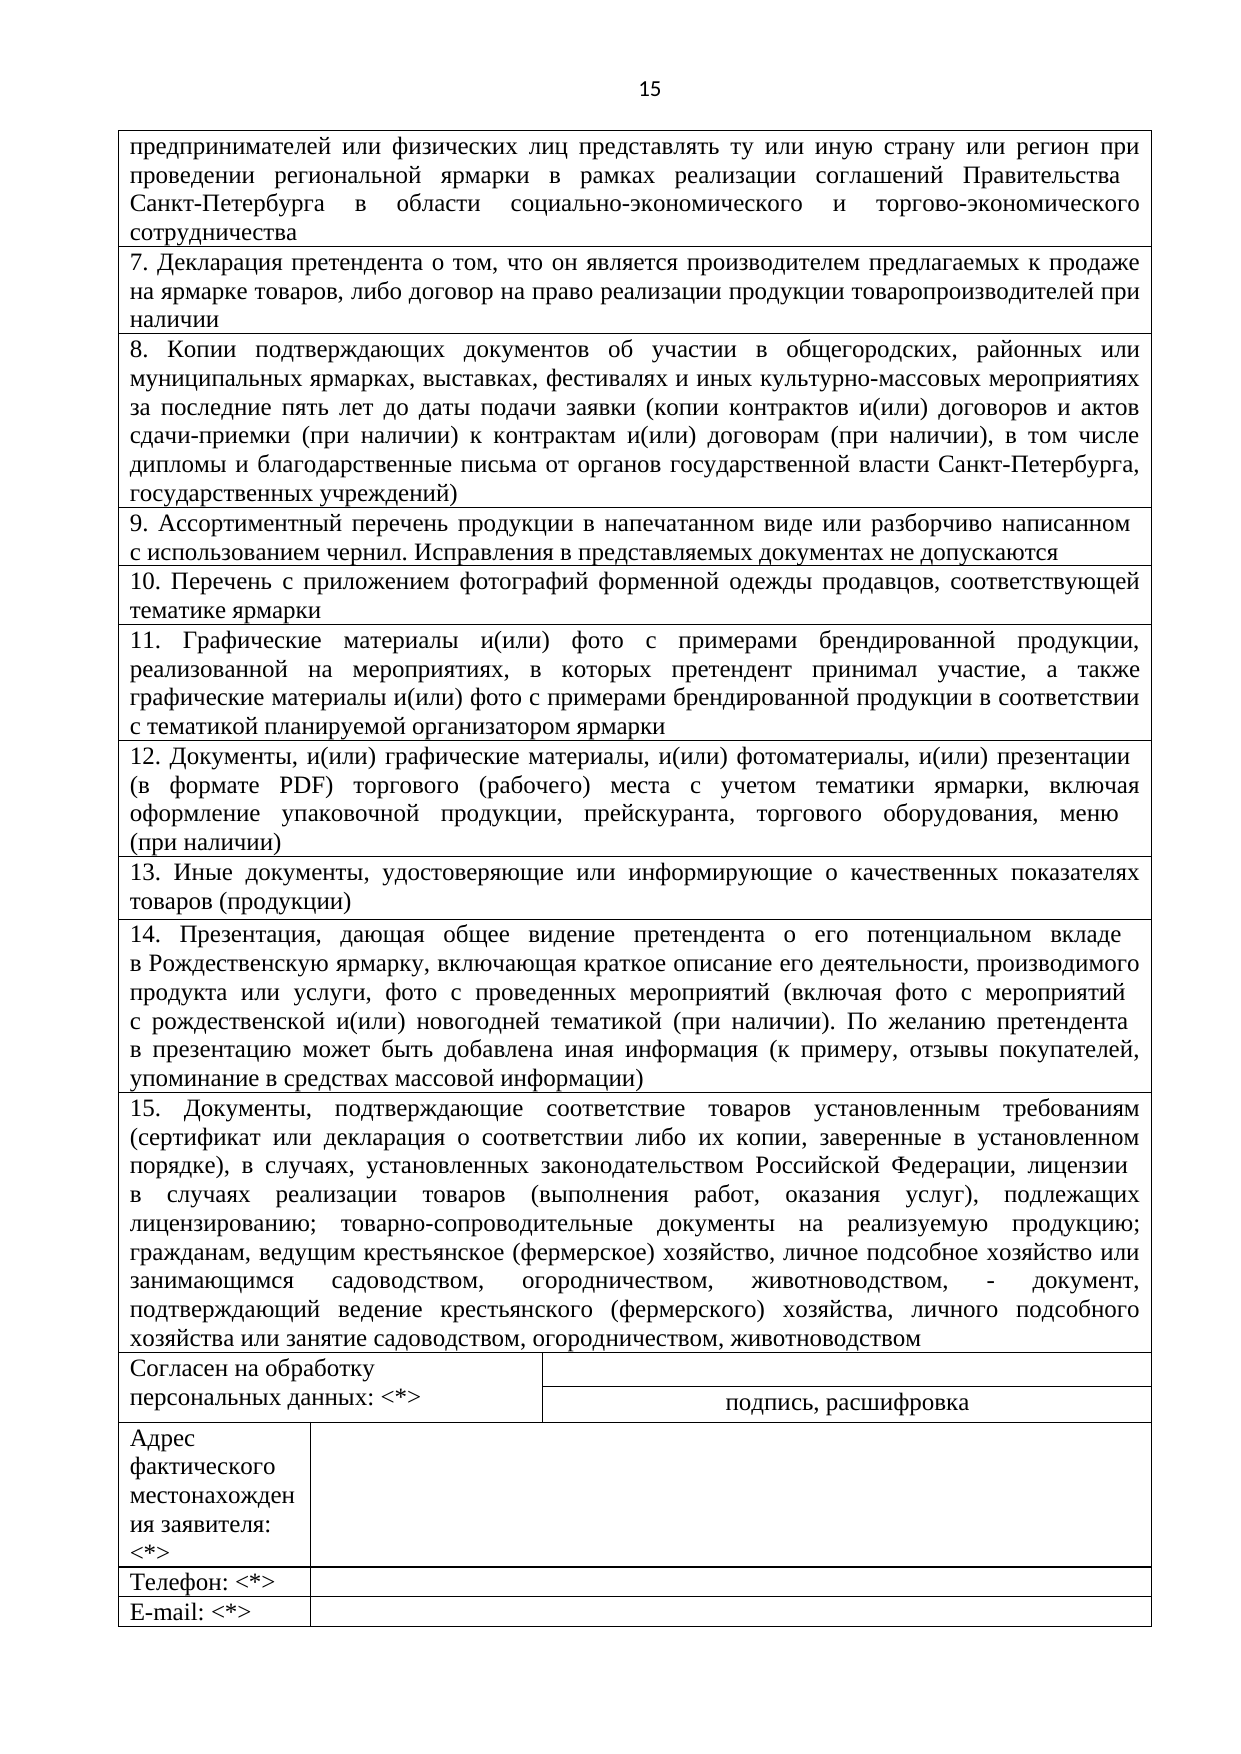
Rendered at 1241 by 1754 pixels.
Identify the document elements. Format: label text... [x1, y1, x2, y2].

table_cell E-mail: <*> [119, 1597, 310, 1626]
table_cell 12. Документы, и(или) графические материалы, и(или) фотоматериалы, и(или) презентации (в формате PDF) торгового (рабочего) места с учетом тематики ярмарки, включая оформление упаковочной продукции, прейскуранта, торгового оборудования, меню (при наличии) [119, 741, 1151, 856]
table_cell 11. Графические материалы и(или) фото с примерами брендированной продукции, реализованной на мероприятиях, в которых претендент принимал участие, а также графические материалы и(или) фото с примерами брендированной продукции в соответствии с тематикой планируемой организатором ярмарки [119, 625, 1151, 740]
table_cell подпись, расшифровка [543, 1387, 1151, 1422]
table_cell 9. Ассортиментный перечень продукции в напечатанном виде или разборчиво написанном с использованием чернил. Исправления в представляемых документах не допускаются [119, 508, 1151, 565]
table_cell 13. Иные документы, удостоверяющие или информирующие о качественных показателях товаров (продукции) [119, 857, 1151, 918]
table_cell 7. Декларация претендента о том, что он является производителем предлагаемых к продаже на ярмарке товаров, либо договор на право реализации продукции товаропроизводителей при наличии [119, 247, 1151, 333]
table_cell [119, 131, 1151, 246]
table_cell Телефон: <*> [119, 1568, 310, 1596]
table_cell 14. Презентация, дающая общее видение претендента о его потенциальном вкладе в Рождественскую ярмарку, включающая краткое описание его деятельности, производимого продукта или услуги, фото с проведенных мероприятий (включая фото с мероприятий с рождественской и(или) новогодней тематикой (при наличии). По желанию претендента в презентацию может быть добавлена иная информация (к примеру, отзывы покупателей, упоминание в средствах массовой информации) [119, 920, 1151, 1092]
table_cell 15. Документы, подтверждающие соответствие товаров установленным требованиям (сертификат или декларация о соответствии либо их копии, заверенные в установленном порядке), в случаях, установленных законодательством Российской Федерации, лицензии в случаях реализации товаров (выполнения работ, оказания услуг), подлежащих лицензированию; товарно-сопроводительные документы на реализуемую продукцию; гражданам, ведущим крестьянское (фермерское) хозяйство, личное подсобное хозяйство или занимающимся садоводством, огородничеством, животноводством, - документ, подтверждающий ведение крестьянского (фермерского) хозяйства, личного подсобного хозяйства или занятие садоводством, огородничеством, животноводством [119, 1093, 1151, 1352]
table_cell [543, 1353, 1151, 1386]
table_cell Согласен на обработку персональных данных: <*> [119, 1353, 542, 1422]
table_cell Адрес фактического местонахождения заявителя: <*> [119, 1423, 310, 1566]
table_cell [311, 1423, 1151, 1566]
table_cell [311, 1568, 1151, 1596]
table_cell 10. Перечень с приложением фотографий форменной одежды продавцов, соответствующей тематике ярмарки [119, 566, 1151, 624]
table_cell [311, 1597, 1151, 1626]
table_cell 8. Копии подтверждающих документов об участии в общегородских, районных или муниципальных ярмарках, выставках, фестивалях и иных культурно-массовых мероприятиях за последние пять лет до даты подачи заявки (копии контрактов и(или) договоров и актов сдачи-приемки (при наличии) к контрактам и(или) договорам (при наличии), в том числе дипломы и благодарственные письма от органов государственной власти Санкт-Петербурга, государственных учреждений) [119, 334, 1151, 507]
